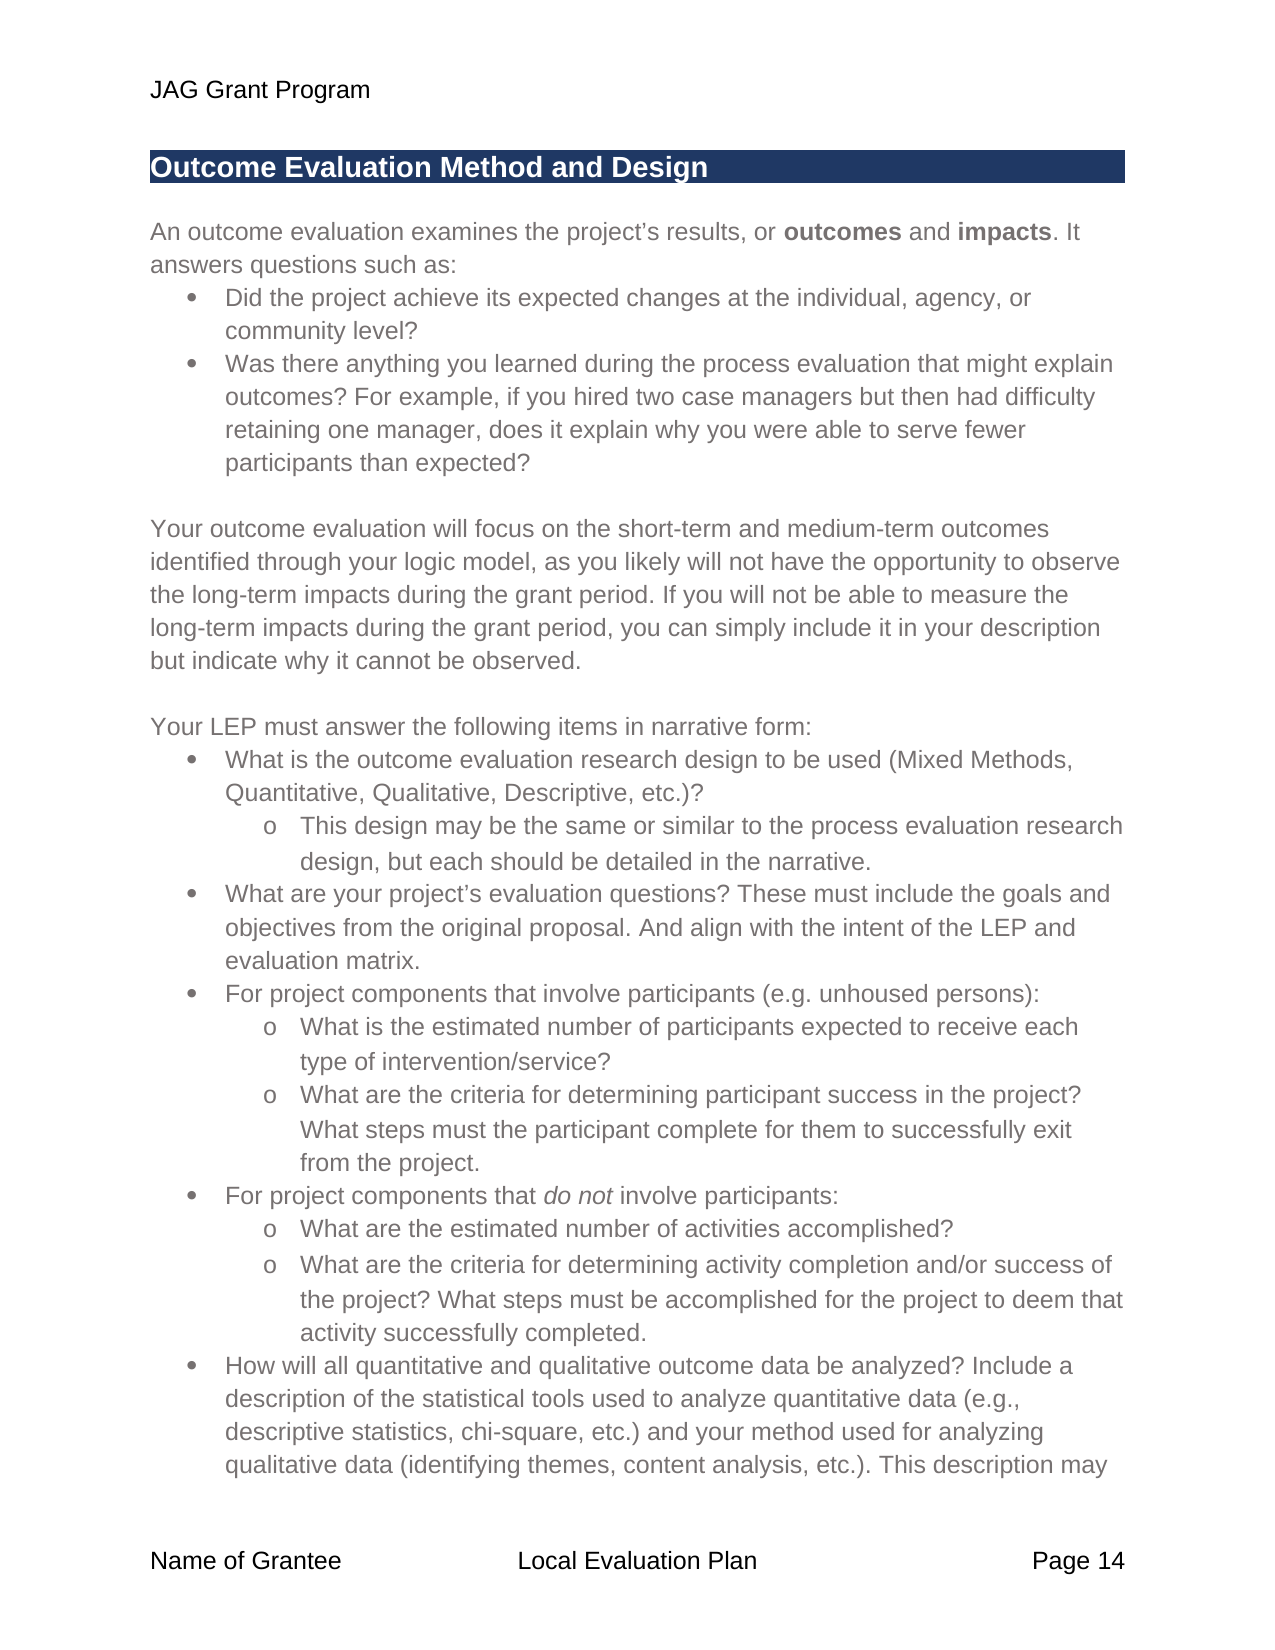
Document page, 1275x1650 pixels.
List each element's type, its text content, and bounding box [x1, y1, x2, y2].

list For project components that do not involve participants: [187, 1181, 1125, 1210]
list What are your project’s evaluation questions? These must include the goals and objectives from the original proposal. And align with the intent of the LEP and evaluation matrix. [187, 879, 1125, 974]
list What is the estimated number of participants expected to receive each type of intervention/service? [262, 1012, 1125, 1076]
list What are the estimated number of activities accomplished? [262, 1214, 1125, 1245]
list Did the project achieve its expected changes at the individual, agency, or community level? [187, 283, 1125, 344]
text Your outcome evaluation will focus on the short-term and medium-term outcomes identified through your logic model, as you likely will not have the opportunity to observe the long-term impacts during the grant period. If you will not be able to measure the long-term impacts during the grant period, you can simply include it in your description but indicate why it cannot be observed. [150, 514, 1125, 675]
text Your LEP must answer the following items in narrative form: [150, 712, 1125, 741]
subtitle Outcome Evaluation Method and Design [150, 150, 1125, 183]
list This design may be the same or similar to the process evaluation research design, but each should be detailed in the narrative. [262, 811, 1125, 875]
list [187, 1351, 1125, 1479]
text An outcome evaluation examines the project’s results, or outcomes and impacts. It answers questions such as: [150, 217, 1125, 278]
list What are the criteria for determining participant success in the project? What steps must the participant complete for them to successfully exit from the project. [262, 1080, 1125, 1177]
list For project components that involve participants (e.g. unhoused persons): [187, 979, 1125, 1007]
list What are the criteria for determining activity completion and/or success of the project? What steps must be accomplished for the project to deem that activity successfully completed. [262, 1250, 1125, 1347]
list What is the outcome evaluation research design to be used (Mixed Methods, Quantitative, Qualitative, Descriptive, etc.)? [187, 745, 1125, 807]
list Was there anything you learned during the process evaluation that might explain outcomes? For example, if you hired two case managers but then had difficulty retaining one manager, does it explain why you were able to serve fewer participants than expected? [187, 349, 1125, 477]
